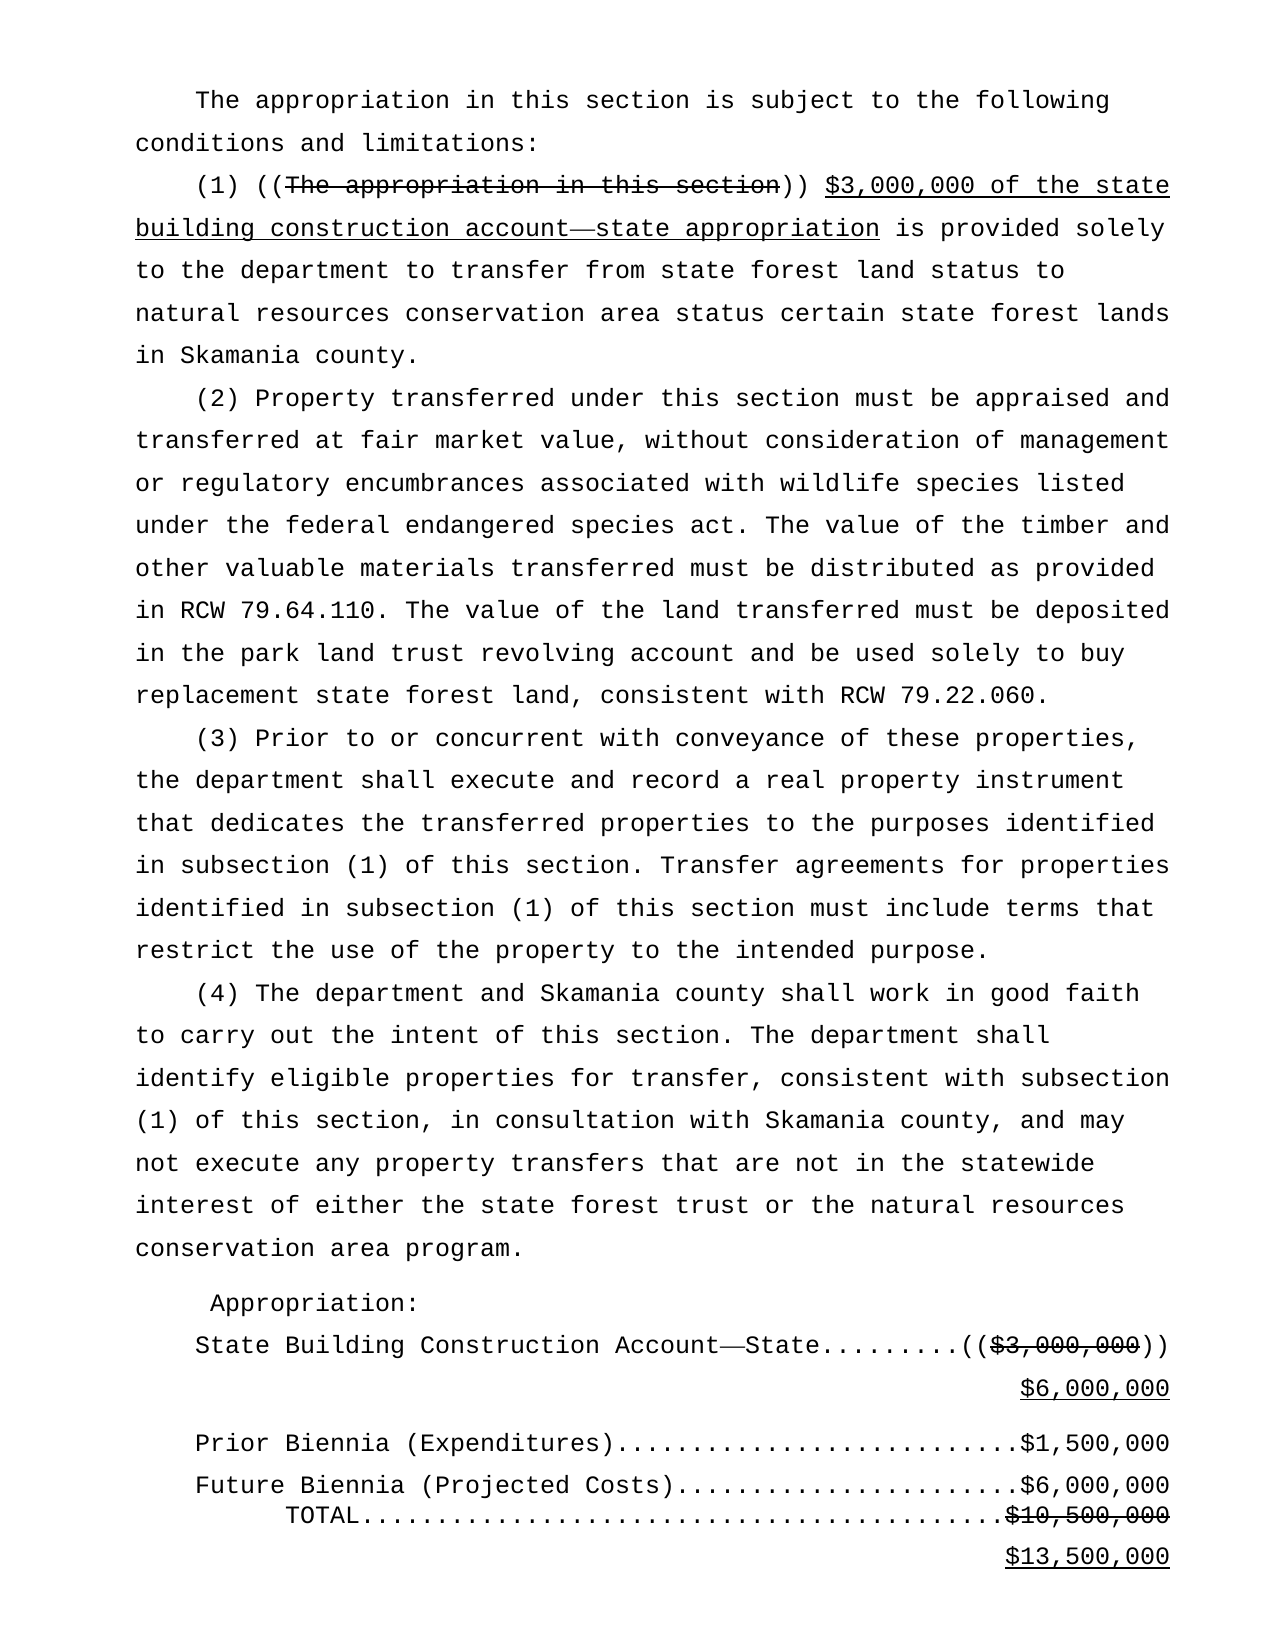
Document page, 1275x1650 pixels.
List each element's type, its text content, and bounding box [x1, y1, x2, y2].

text Future Biennia (Projected Costs) $6,000,000 [135, 1460, 1170, 1502]
text $6,000,000 [135, 1362, 1170, 1405]
text Prior Biennia (Expenditures) $1,500,000 [135, 1417, 1170, 1460]
text State Building Construction Account—State (($3,000,000)) [135, 1320, 1170, 1362]
text $13,500,000 [135, 1531, 1170, 1573]
text (3) Prior to or concurrent with conveyance of these properties, the department shall execute and record a real property instrument that dedicates the transferred properties to the purposes identified in subsection (1) of this section. Transfer agreements for properties identified in subsection (1) of this section must include terms that restrict the use of the property to the intended purpose. [135, 712, 1170, 967]
text The appropriation in this section is subject to the following conditions and limitations: [135, 75, 1170, 160]
text Appropriation: [135, 1277, 1170, 1320]
text (1) ((The appropriation in this section)) $3,000,000 of the state building construction account—state appropriation is provided solely to the department to transfer from state forest land status to natural resources conservation area status certain state forest lands in Skamania county. [135, 160, 1170, 372]
text TOTAL $10,500,000 [135, 1502, 1170, 1531]
text (4) The department and Skamania county shall work in good faith to carry out the intent of this section. The department shall identify eligible properties for transfer, consistent with subsection (1) of this section, in consultation with Skamania county, and may not execute any property transfers that are not in the statewide interest of either the state forest trust or the natural resources conservation area program. [135, 967, 1170, 1265]
text (2) Property transferred under this section must be appraised and transferred at fair market value, without consideration of management or regulatory encumbrances associated with wildlife species listed under the federal endangered species act. The value of the timber and other valuable materials transferred must be distributed as provided in RCW 79.64.110. The value of the land transferred must be deposited in the park land trust revolving account and be used solely to buy replacement state forest land, consistent with RCW 79.22.060. [135, 372, 1170, 712]
